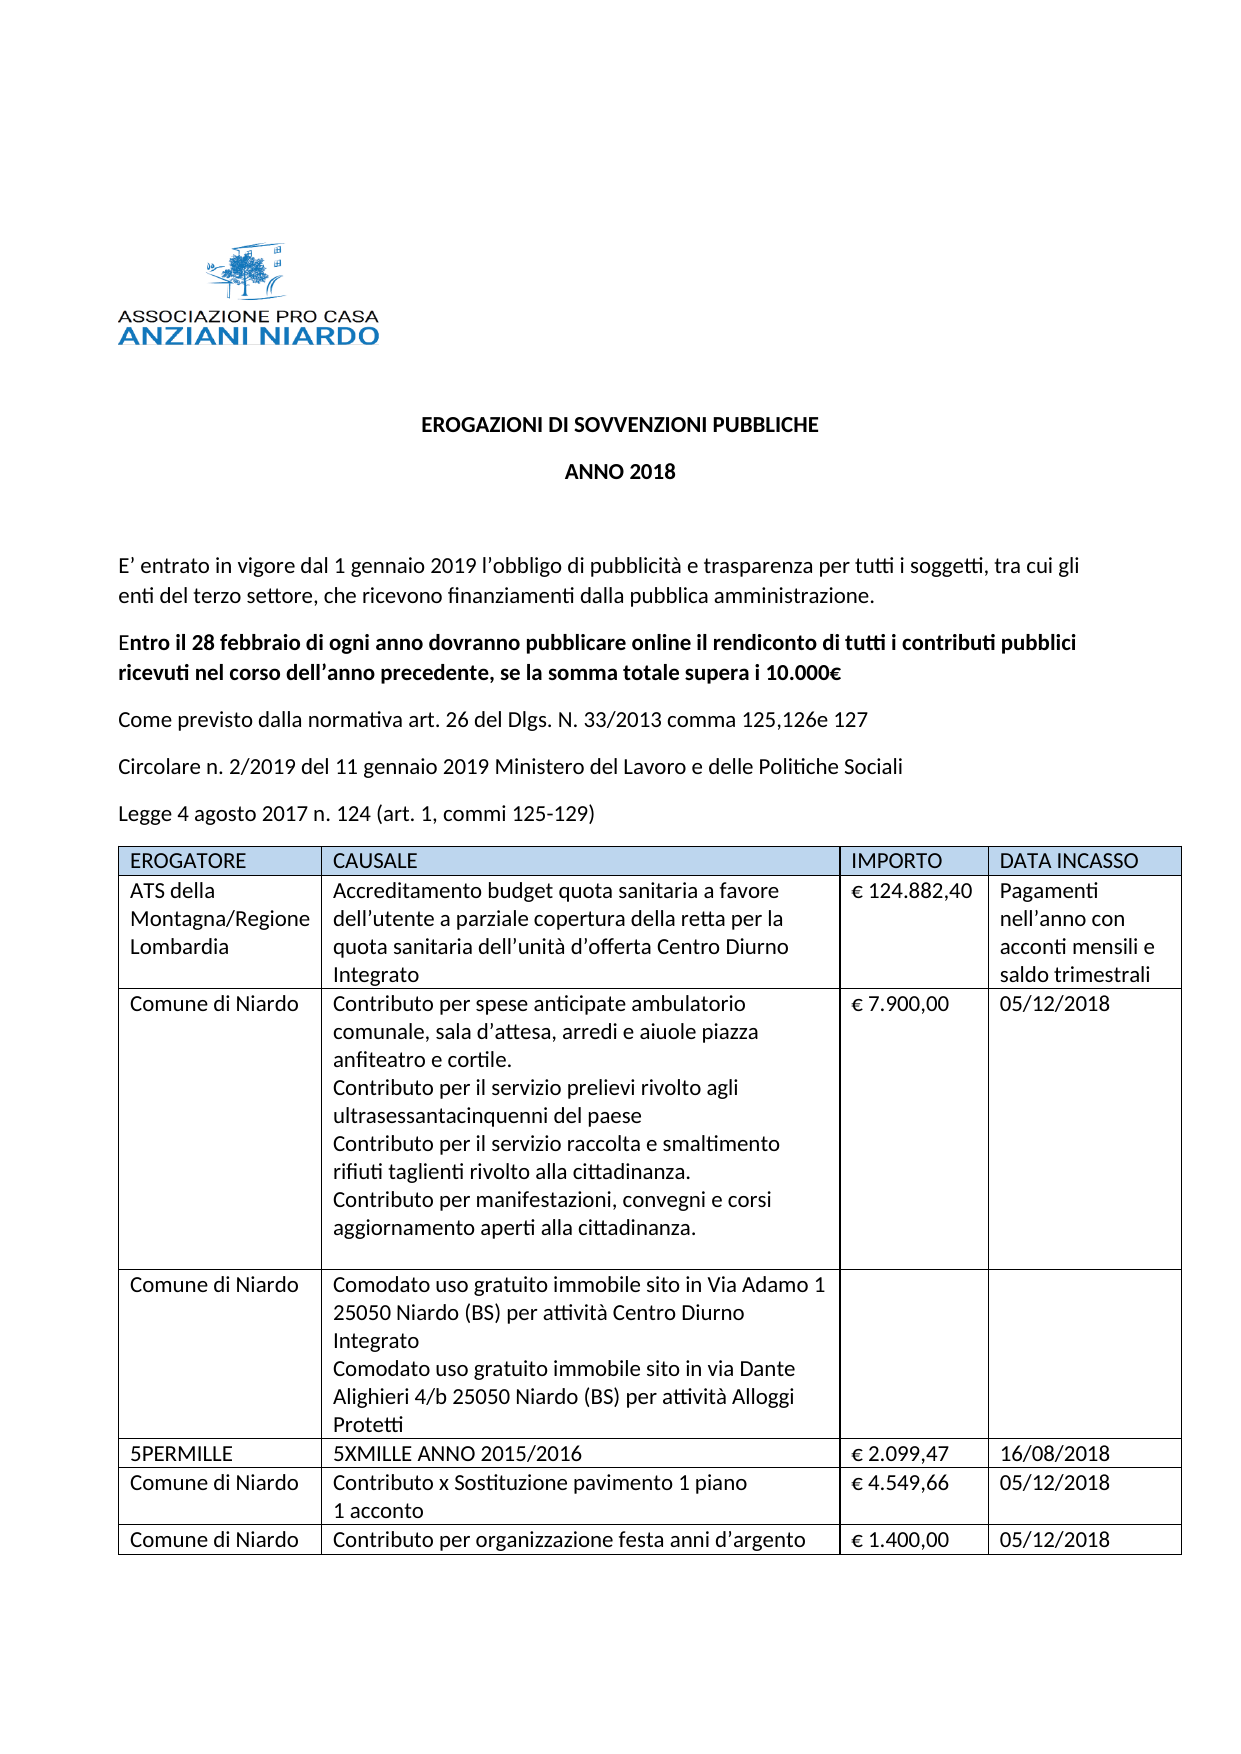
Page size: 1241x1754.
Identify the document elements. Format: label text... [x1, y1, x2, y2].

table_cell € 2.099,47 [841, 1439, 988, 1467]
table_cell 05/12/2018 [989, 989, 1181, 1269]
table_header DATA INCASSO [989, 847, 1181, 875]
table_cell Comune di Niardo [119, 989, 321, 1269]
table_header IMPORTO [841, 847, 988, 875]
text Come previsto dalla normativa art. 26 del Dlgs. N. 33/2013 comma 125,126e 127 [118, 705, 1122, 733]
table_cell Comune di Niardo [119, 1525, 321, 1553]
table_cell € 1.400,00 [841, 1525, 988, 1553]
table_cell Contributo per organizzazione festa anni d’argento [322, 1525, 839, 1553]
table_cell [989, 1270, 1181, 1438]
table_cell 16/08/2018 [989, 1439, 1181, 1467]
table_cell Comune di Niardo [119, 1270, 321, 1438]
table_cell 05/12/2018 [989, 1525, 1181, 1553]
table_cell Comodato uso gratuito immobile sito in Via Adamo 1 25050 Niardo (BS) per attività Centro Diurno Integrato Comodato uso gratuito immobile sito in via Dante Alighieri 4/b 25050 Niardo (BS) per attività Alloggi Protetti [322, 1270, 839, 1438]
table_cell € 124.882,40 [841, 876, 988, 988]
text E’ entrato in vigore dal 1 gennaio 2019 l’obbligo di pubblicità e trasparenza per tutti i soggetti, tra cui gli enti del terzo settore, che ricevono finanziamenti dalla pubblica amministrazione. [118, 551, 1122, 609]
table_cell 5XMILLE ANNO 2015/2016 [322, 1439, 839, 1467]
table_cell 05/12/2018 [989, 1468, 1181, 1524]
table_cell € 7.900,00 [841, 989, 988, 1269]
text Entro il 28 febbraio di ogni anno dovranno pubblicare online il rendiconto di tutti i contributi pubblici ricevuti nel corso dell’anno precedente, se la somma totale supera i 10.000€ [118, 628, 1122, 686]
table_cell Pagamenti nell’anno con acconti mensili e saldo trimestrali [989, 876, 1181, 988]
text ANNO 2018 [118, 457, 1122, 485]
table_header CAUSALE [322, 847, 839, 875]
table_cell € 4.549,66 [841, 1468, 988, 1524]
table_cell 5PERMILLE [119, 1439, 321, 1467]
table_cell Accreditamento budget quota sanitaria a favore dell’utente a parziale copertura della retta per la quota sanitaria dell’unità d’offerta Centro Diurno Integrato [322, 876, 839, 988]
table_cell Contributo per spese anticipate ambulatorio comunale, sala d’attesa, arredi e aiuole piazza anfiteatro e cortile. Contributo per il servizio prelievi rivolto agli ultrasessantacinquenni del paese Contributo per il servizio raccolta e smaltimento rifiuti taglienti rivolto alla cittadinanza. Contributo per manifestazioni, convegni e corsi aggiornamento aperti alla cittadinanza. [322, 989, 839, 1269]
table_cell [841, 1270, 988, 1438]
table_cell ATS della Montagna/Regione Lombardia [119, 876, 321, 988]
picture [118, 241, 379, 345]
table_cell Contributo x Sostituzione pavimento 1 piano 1 acconto [322, 1468, 839, 1524]
text EROGAZIONI DI SOVVENZIONI PUBBLICHE [118, 410, 1122, 438]
table_cell Comune di Niardo [119, 1468, 321, 1524]
text Circolare n. 2/2019 del 11 gennaio 2019 Ministero del Lavoro e delle Politiche Sociali [118, 752, 1122, 780]
text Legge 4 agosto 2017 n. 124 (art. 1, commi 125-129) [118, 799, 1122, 827]
table_header EROGATORE [119, 847, 321, 875]
